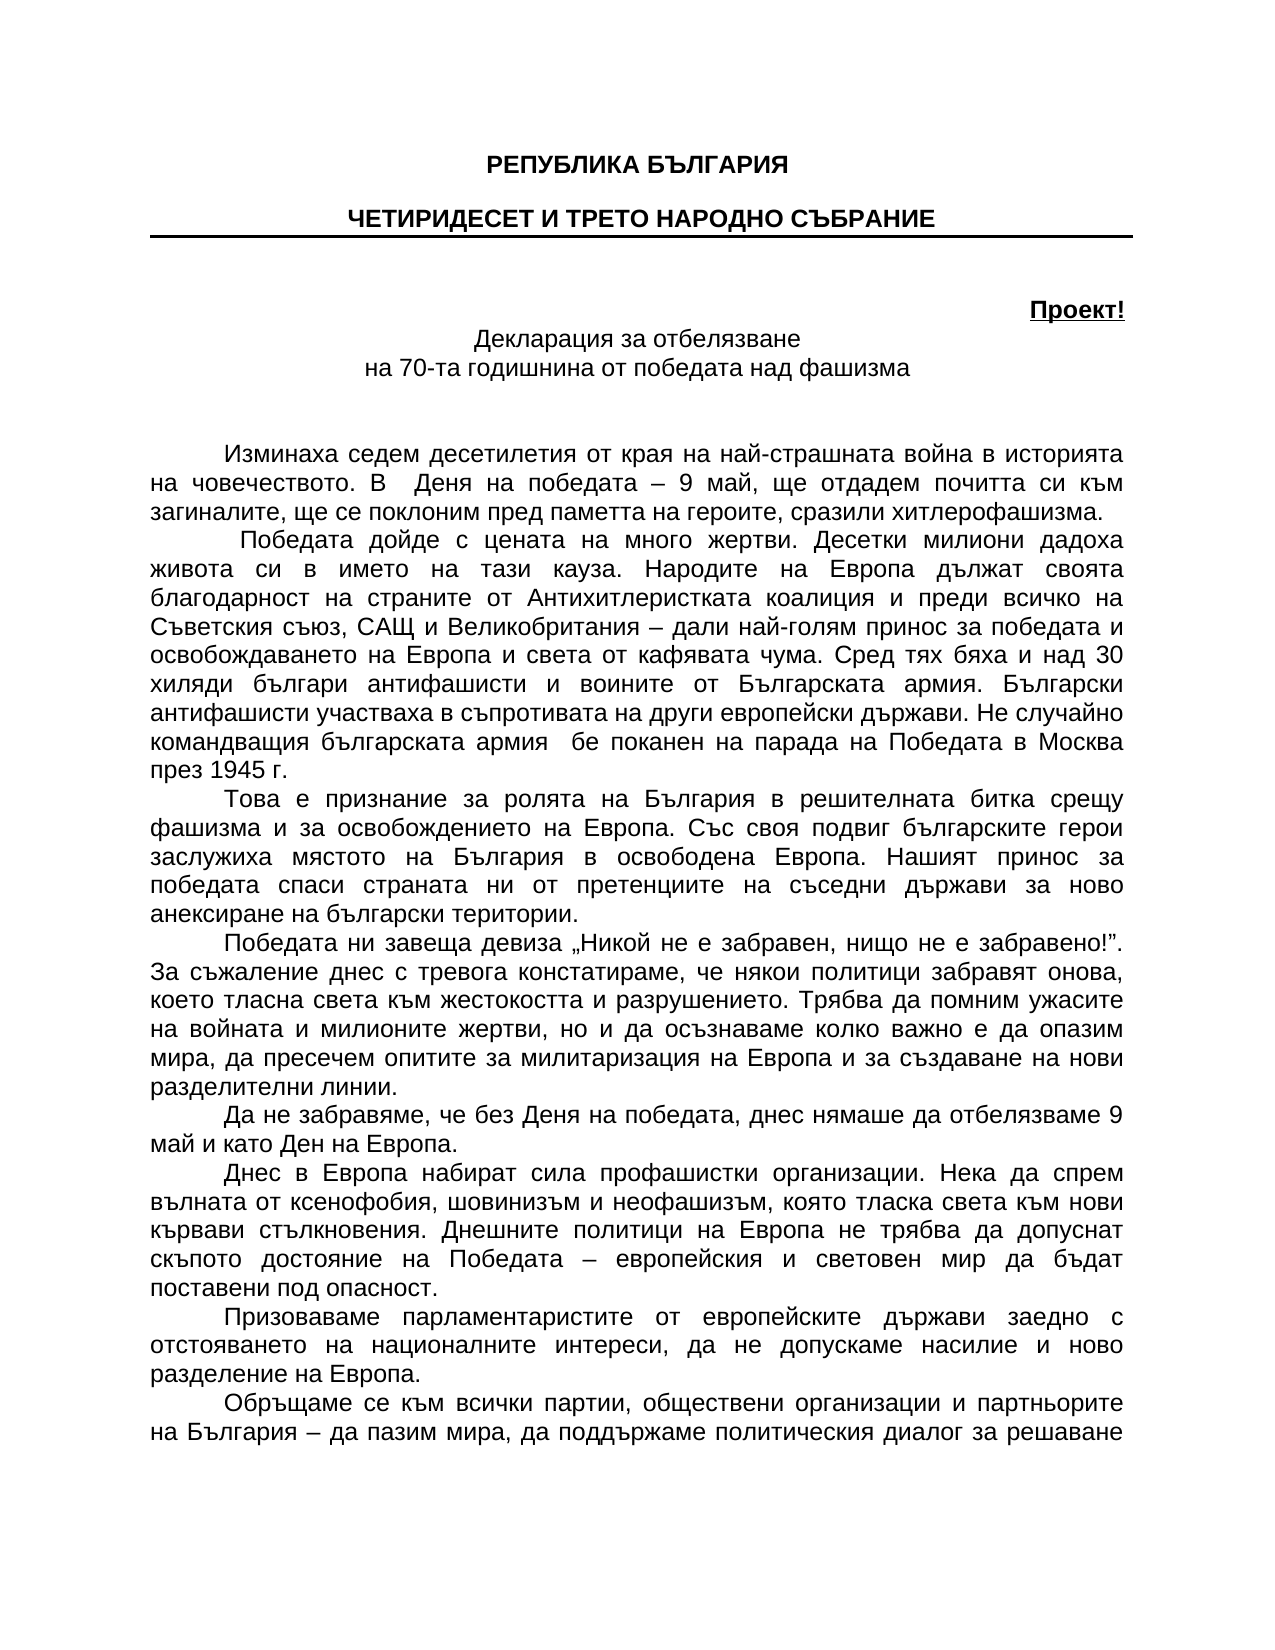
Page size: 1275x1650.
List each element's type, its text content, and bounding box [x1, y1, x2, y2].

text Декларация за отбелязване [150, 324, 1125, 353]
text на 70-та годишнина от победата над фашизма [150, 353, 1125, 382]
text Проект! [150, 295, 1125, 324]
text Победата ни завеща девиза „Никой не е забравен, нищо не е забравено!”. За съжаление днес с тревога констатираме, че някои политици забравят онова, което тласна света към жестокостта и разрушението. Трябва да помним ужасите на войната и милионите жертви, но и да осъзнаваме колко важно е да опазим мира, да пресечем опитите за милитаризация на Европа и за създаване на нови разделителни линии. [150, 928, 1125, 1100]
text Призоваваме парламентаристите от европейските държави заедно с отстояването на националните интереси, да не допускаме насилие и ново разделение на Европа. [150, 1302, 1125, 1388]
text Това е признание за ролята на България в решителната битка срещу фашизма и за освобождението на Европа. Със своя подвиг българските герои заслужиха мястото на България в освободена Европа. Нашият принос за победата спаси страната ни от претенциите на съседни държави за ново анексиране на български територии. [150, 784, 1125, 928]
text Днес в Европа набират сила профашистки организации. Нека да спрем вълната от ксенофобия, шовинизъм и неофашизъм, която тласка света към нови кървави стълкновения. Днешните политици на Европа не трябва да допуснат скъпото достояние на Победата – европейския и световен мир да бъдат поставени под опасност. [150, 1158, 1125, 1302]
text Изминаха седем десетилетия от края на най-страшната война в историята на човечеството. В Деня на победата – 9 май, ще отдадем почитта си към загиналите, ще се поклоним пред паметта на героите, сразили хитлерофашизма. [150, 439, 1125, 525]
text Победата дойде с цената на много жертви. Десетки милиони дадоха живота си в името на тази кауза. Народите на Европа дължат своята благодарност на страните от Антихитлеристката коалиция и преди всичко на Съветския съюз, САЩ и Великобритания – дали най-голям принос за победата и освобождаването на Европа и света от кафявата чума. Сред тях бяха и над 30 хиляди българи антифашисти и воините от Българската армия. Български антифашисти участваха в съпротивата на други европейски държави. Не случайно командващия българската армия бе поканен на парада на Победата в Москва през 1945 г. [150, 525, 1125, 784]
text Да не забравяме, че без Деня на победата, днес нямаше да отбелязваме 9 май и като Ден на Европа. [150, 1100, 1125, 1158]
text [150, 1388, 1125, 1445]
text ЧЕТИРИДЕСЕТ И ТРЕТО НАРОДНО СЪБРАНИЕ [150, 204, 1133, 235]
text РЕПУБЛИКА БЪЛГАРИЯ [150, 150, 1125, 179]
